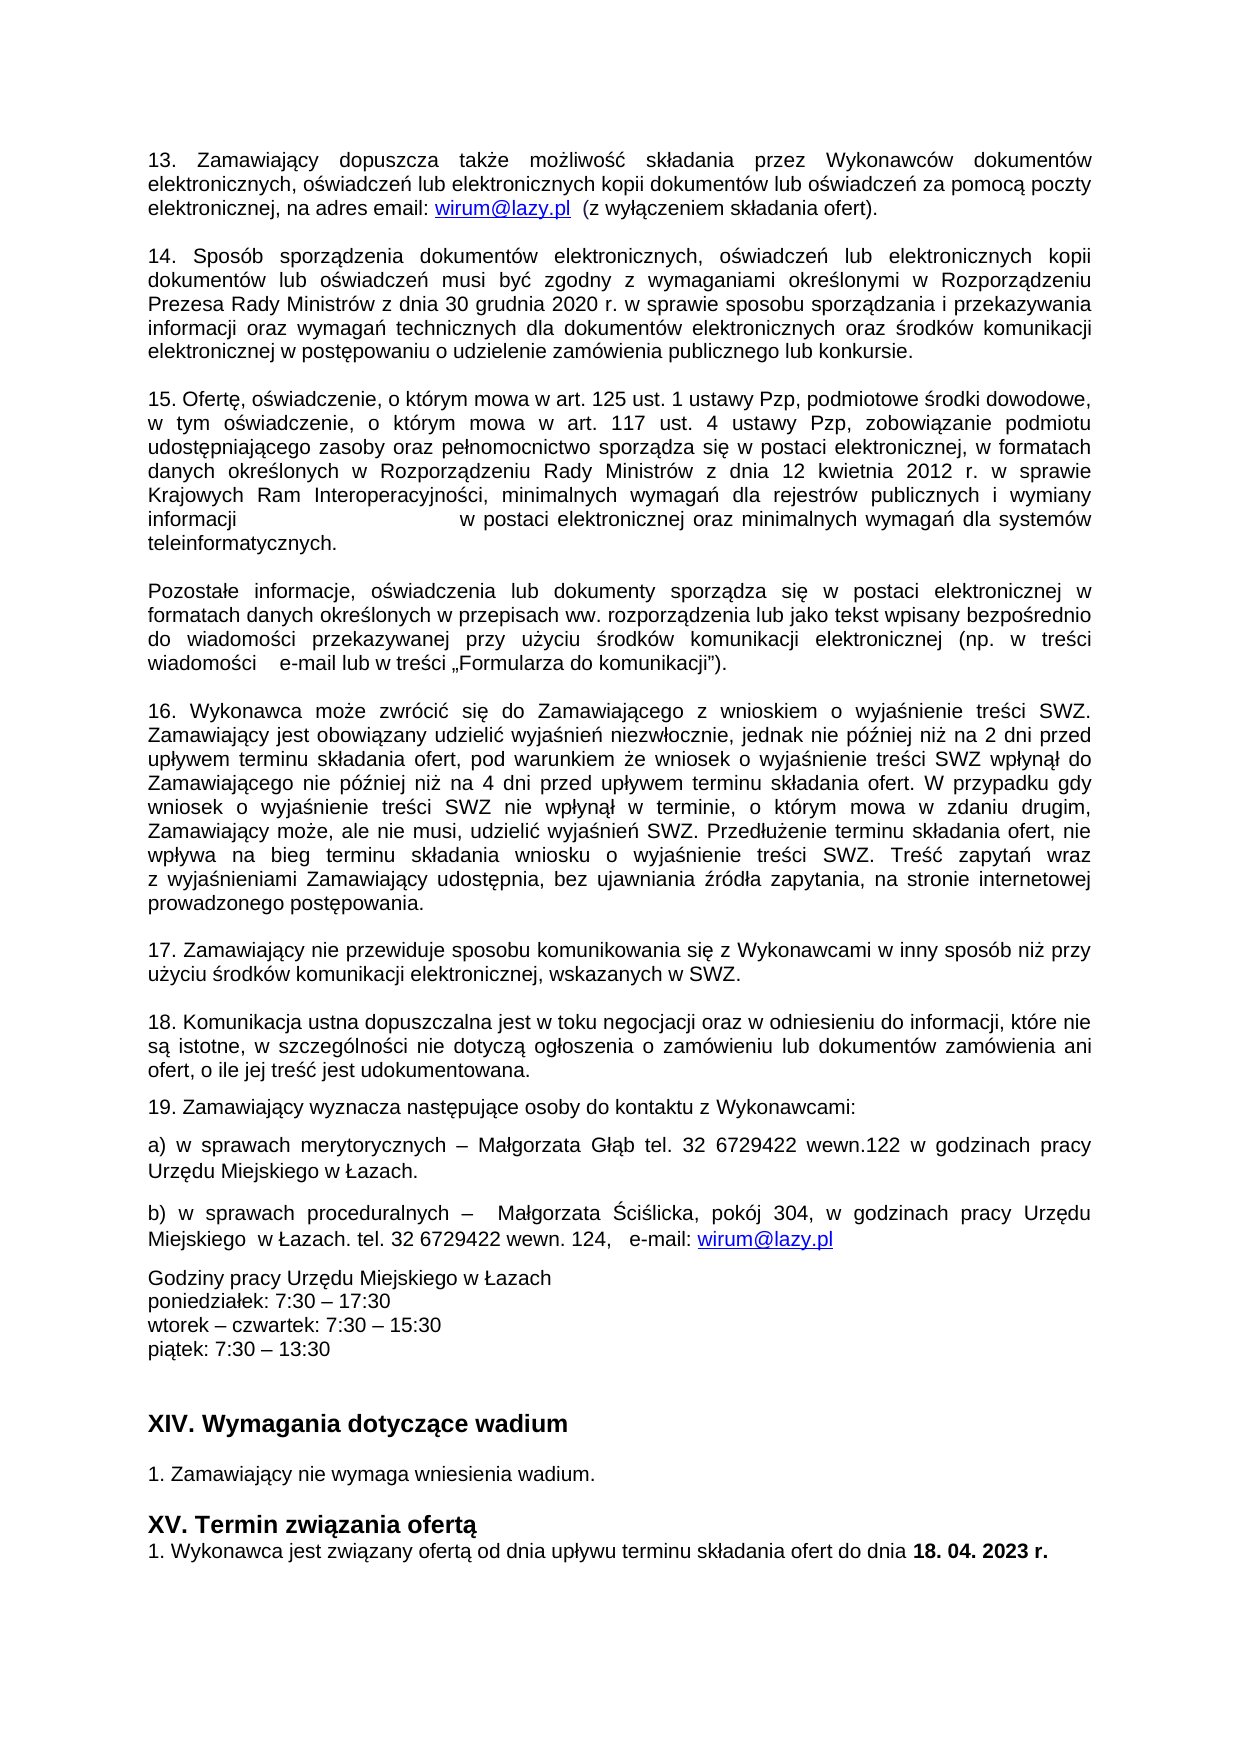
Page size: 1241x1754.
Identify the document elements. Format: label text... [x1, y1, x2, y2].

text 17. Zamawiający nie przewiduje sposobu komunikowania się z Wykonawcami w inny sposób niż przy użyciu środków komunikacji elektronicznej, wskazanych w SWZ. [148, 938, 1093, 986]
text 14. Sposób sporządzenia dokumentów elektronicznych, oświadczeń lub elektronicznych kopii dokumentów lub oświadczeń musi być zgodny z wymaganiami określonymi w Rozporządzeniu Prezesa Rady Ministrów z dnia 30 grudnia 2020 r. w sprawie sposobu sporządzania i przekazywania informacji oraz wymagań technicznych dla dokumentów elektronicznych oraz środków komunikacji elektronicznej w postępowaniu o udzielenie zamówienia publicznego lub konkursie. [148, 243, 1093, 363]
text 15. Ofertę, oświadczenie, o którym mowa w art. 125 ust. 1 ustawy Pzp, podmiotowe środki dowodowe, w tym oświadczenie, o którym mowa w art. 117 ust. 4 ustawy Pzp, zobowiązanie podmiotu udostępniającego zasoby oraz pełnomocnictwo sporządza się w postaci elektronicznej, w formatach danych określonych w Rozporządzeniu Rady Ministrów z dnia 12 kwietnia 2012 r. w sprawie Krajowych Ram Interoperacyjności, minimalnych wymagań dla rejestrów publicznych i wymiany informacji w postaci elektronicznej oraz minimalnych wymagań dla systemów teleinformatycznych. [148, 387, 1093, 555]
text 1. Zamawiający nie wymaga wniesienia wadium. [148, 1462, 1093, 1486]
text Pozostałe informacje, oświadczenia lub dokumenty sporządza się w postaci elektronicznej w formatach danych określonych w przepisach ww. rozporządzenia lub jako tekst wpisany bezpośrednio do wiadomości przekazywanej przy użyciu środków komunikacji elektronicznej (np. w treści wiadomości e-mail lub w treści „Formularza do komunikacji”). [148, 579, 1093, 675]
text Godziny pracy Urzędu Miejskiego w Łazach [148, 1265, 1093, 1289]
text poniedziałek: 7:30 – 17:30 [148, 1289, 1093, 1313]
text XV. Termin związania ofertą [148, 1510, 1093, 1538]
text XIV. Wymagania dotyczące wadium [148, 1409, 1093, 1438]
text b) w sprawach proceduralnych – Małgorzata Ściślicka, pokój 304, w godzinach pracy Urzędu Miejskiego w Łazach. tel. 32 6729422 wewn. 124, e-mail: wirum@lazy.pl [148, 1201, 1093, 1251]
text a) w sprawach merytorycznych – Małgorzata Głąb tel. 32 6729422 wewn.122 w godzinach pracy Urzędu Miejskiego w Łazach. [148, 1133, 1093, 1183]
text piątek: 7:30 – 13:30 [148, 1337, 1093, 1361]
text 13. Zamawiający dopuszcza także możliwość składania przez Wykonawców dokumentów elektronicznych, oświadczeń lub elektronicznych kopii dokumentów lub oświadczeń za pomocą poczty elektronicznej, na adres email: wirum@lazy.pl (z wyłączeniem składania ofert). [148, 148, 1093, 219]
text wtorek – czwartek: 7:30 – 15:30 [148, 1313, 1093, 1337]
text 19. Zamawiający wyznacza następujące osoby do kontaktu z Wykonawcami: [148, 1094, 1093, 1118]
text 1. Wykonawca jest związany ofertą od dnia upływu terminu składania ofert do dnia 18. 04. 2023 r. [148, 1538, 1093, 1562]
text 18. Komunikacja ustna dopuszczalna jest w toku negocjacji oraz w odniesieniu do informacji, które nie są istotne, w szczególności nie dotyczą ogłoszenia o zamówieniu lub dokumentów zamówienia ani ofert, o ile jej treść jest udokumentowana. [148, 1010, 1093, 1082]
text 16. Wykonawca może zwrócić się do Zamawiającego z wnioskiem o wyjaśnienie treści SWZ. Zamawiający jest obowiązany udzielić wyjaśnień niezwłocznie, jednak nie później niż na 2 dni przed upływem terminu składania ofert, pod warunkiem że wniosek o wyjaśnienie treści SWZ wpłynął do Zamawiającego nie później niż na 4 dni przed upływem terminu składania ofert. W przypadku gdy wniosek o wyjaśnienie treści SWZ nie wpłynął w terminie, o którym mowa w zdaniu drugim, Zamawiający może, ale nie musi, udzielić wyjaśnień SWZ. Przedłużenie terminu składania ofert, nie wpływa na bieg terminu składania wniosku o wyjaśnienie treści SWZ. Treść zapytań wraz z wyjaśnieniami Zamawiający udostępnia, bez ujawniania źródła zapytania, na stronie internetowej prowadzonego postępowania. [148, 699, 1093, 914]
